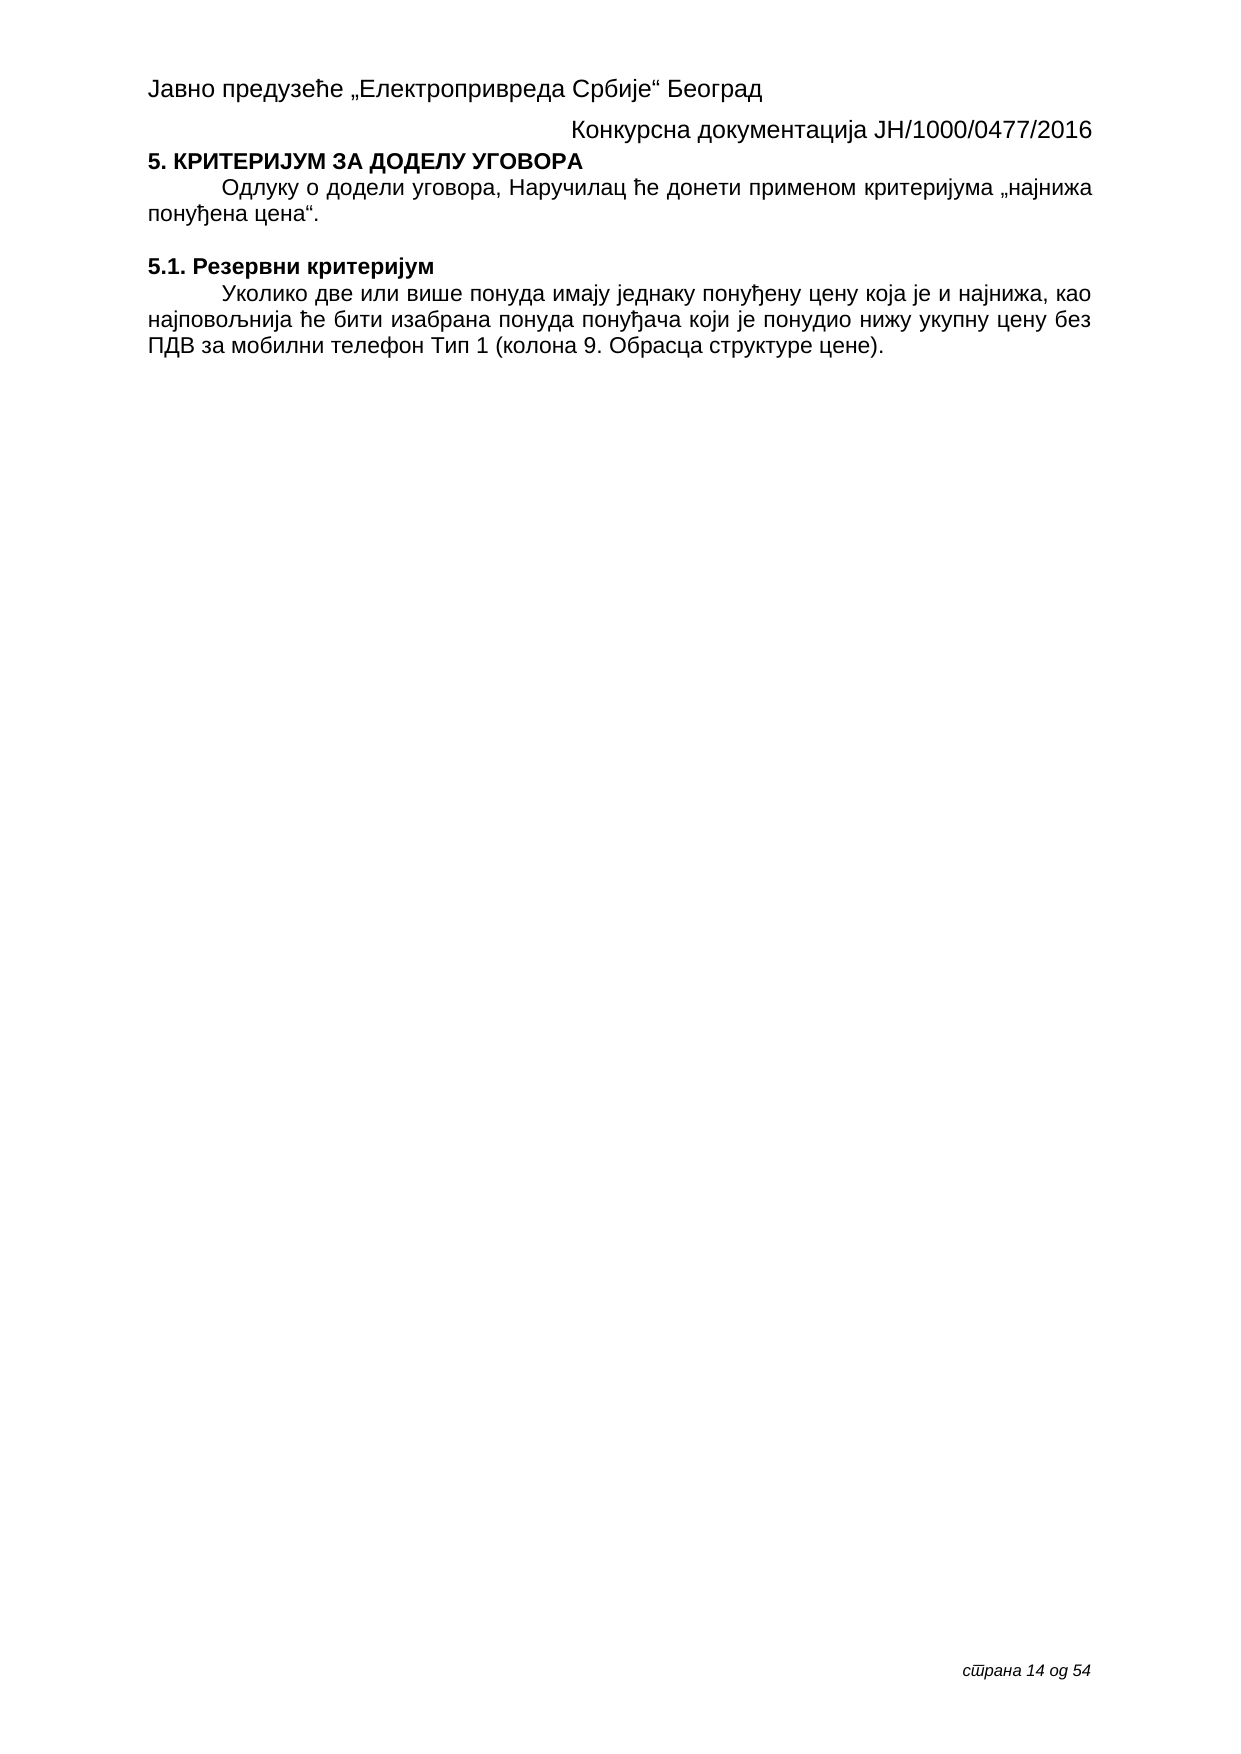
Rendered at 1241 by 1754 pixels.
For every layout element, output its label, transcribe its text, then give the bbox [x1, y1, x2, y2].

text Одлуку о додели уговора, Наручилац ће донети применом критеријума „најнижа понуђена цена“. [148, 174, 1092, 227]
text 5. КРИТЕРИЈУМ ЗА ДОДЕЛУ УГОВОРА [148, 148, 1092, 174]
text Уколико две или више понуда имају једнаку понуђену цену која је и најнижа, као најповољнија ће бити изабрана понуда понуђача који је понудио нижу укупну цену без ПДВ за мобилни телефон Тип 1 (колона 9. Обрасца структуре цене). [148, 279, 1092, 358]
subtitle 5.1. Резервни критеријум [148, 253, 1092, 279]
